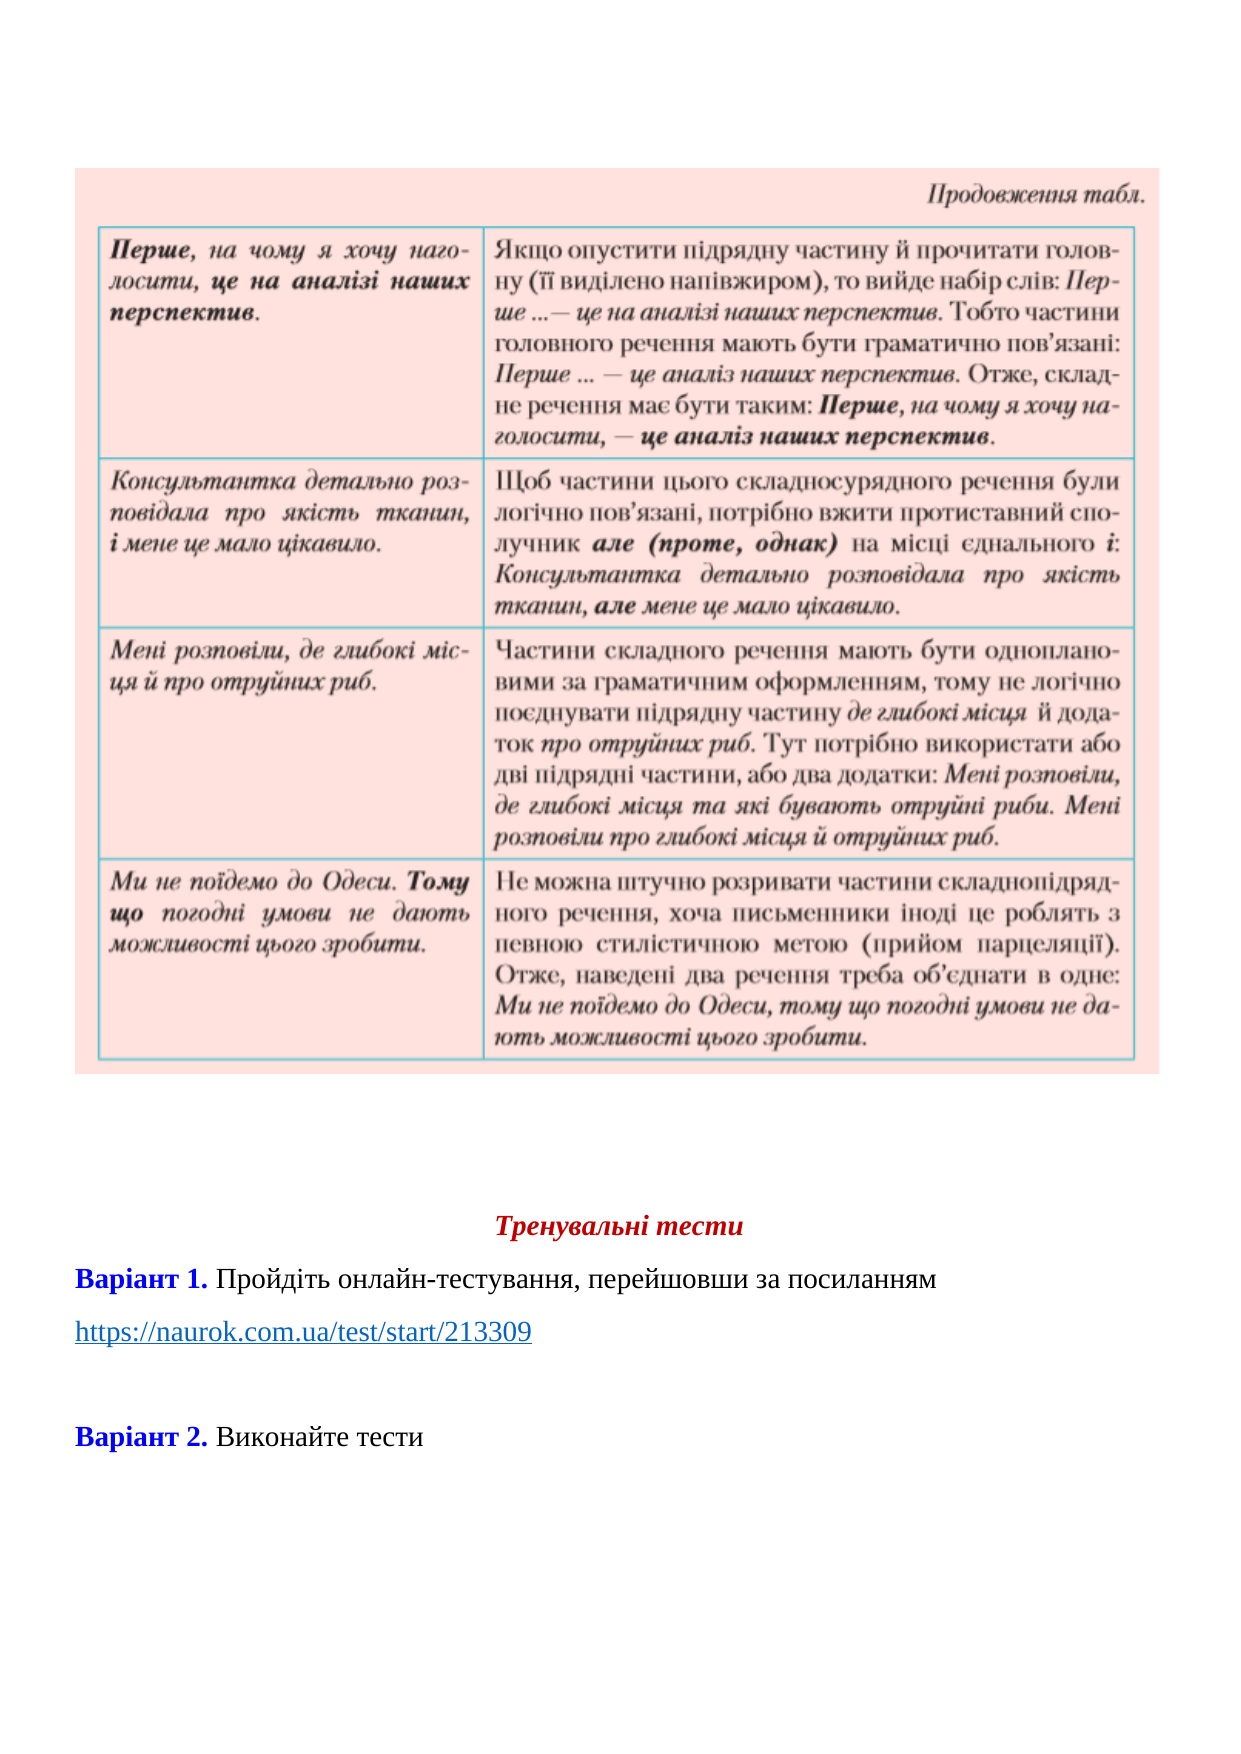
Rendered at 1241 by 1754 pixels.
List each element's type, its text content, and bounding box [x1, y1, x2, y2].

text Тренувальні тести [75, 1208, 1165, 1242]
text https://naurok.com.ua/test/start/213309 [75, 1314, 1165, 1347]
text Варіант 2. Виконайте тести [75, 1419, 1165, 1453]
picture [75, 168, 1162, 1074]
text Варіант 1. Пройдіть онлайн-тестування, перейшовши за посиланням [75, 1261, 1165, 1294]
